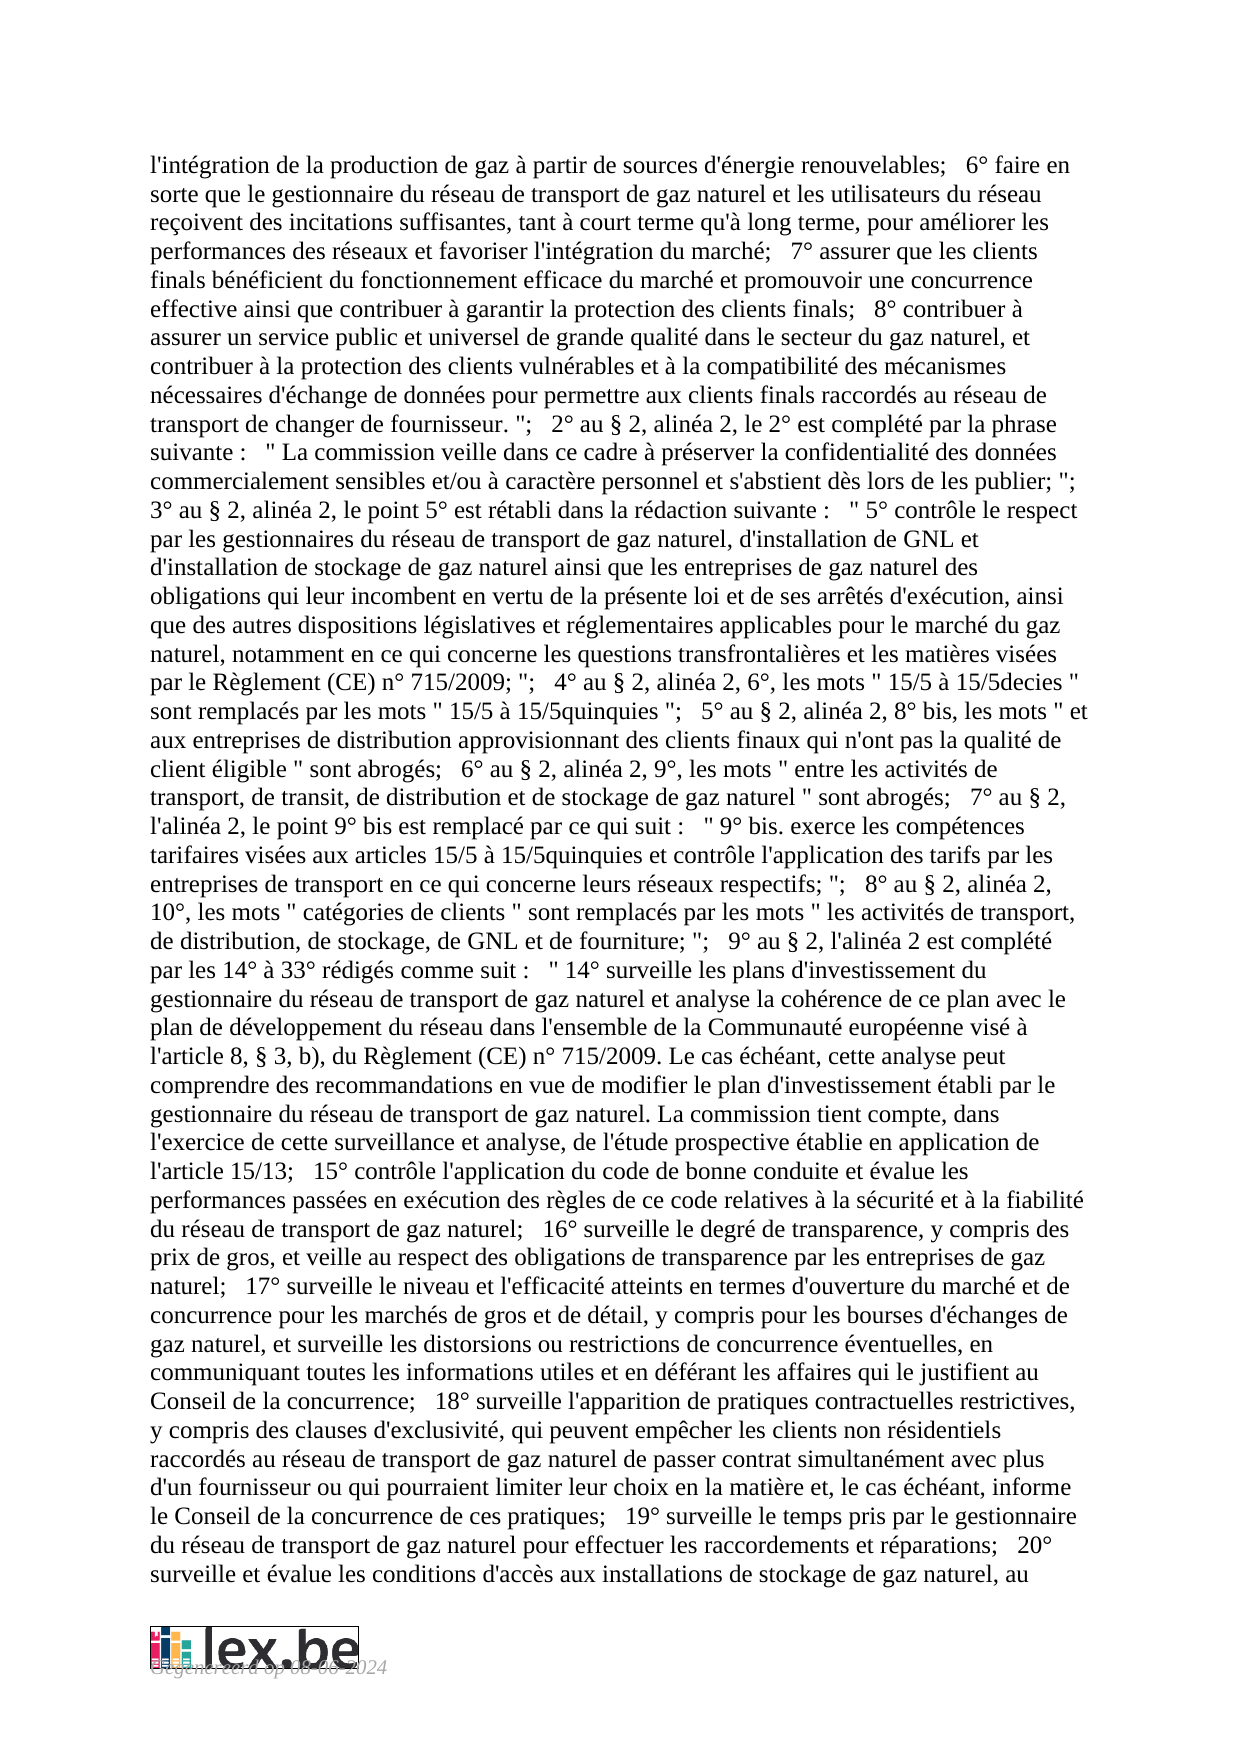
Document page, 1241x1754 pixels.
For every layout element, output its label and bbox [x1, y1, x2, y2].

picture [151, 1627, 358, 1668]
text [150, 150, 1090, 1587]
